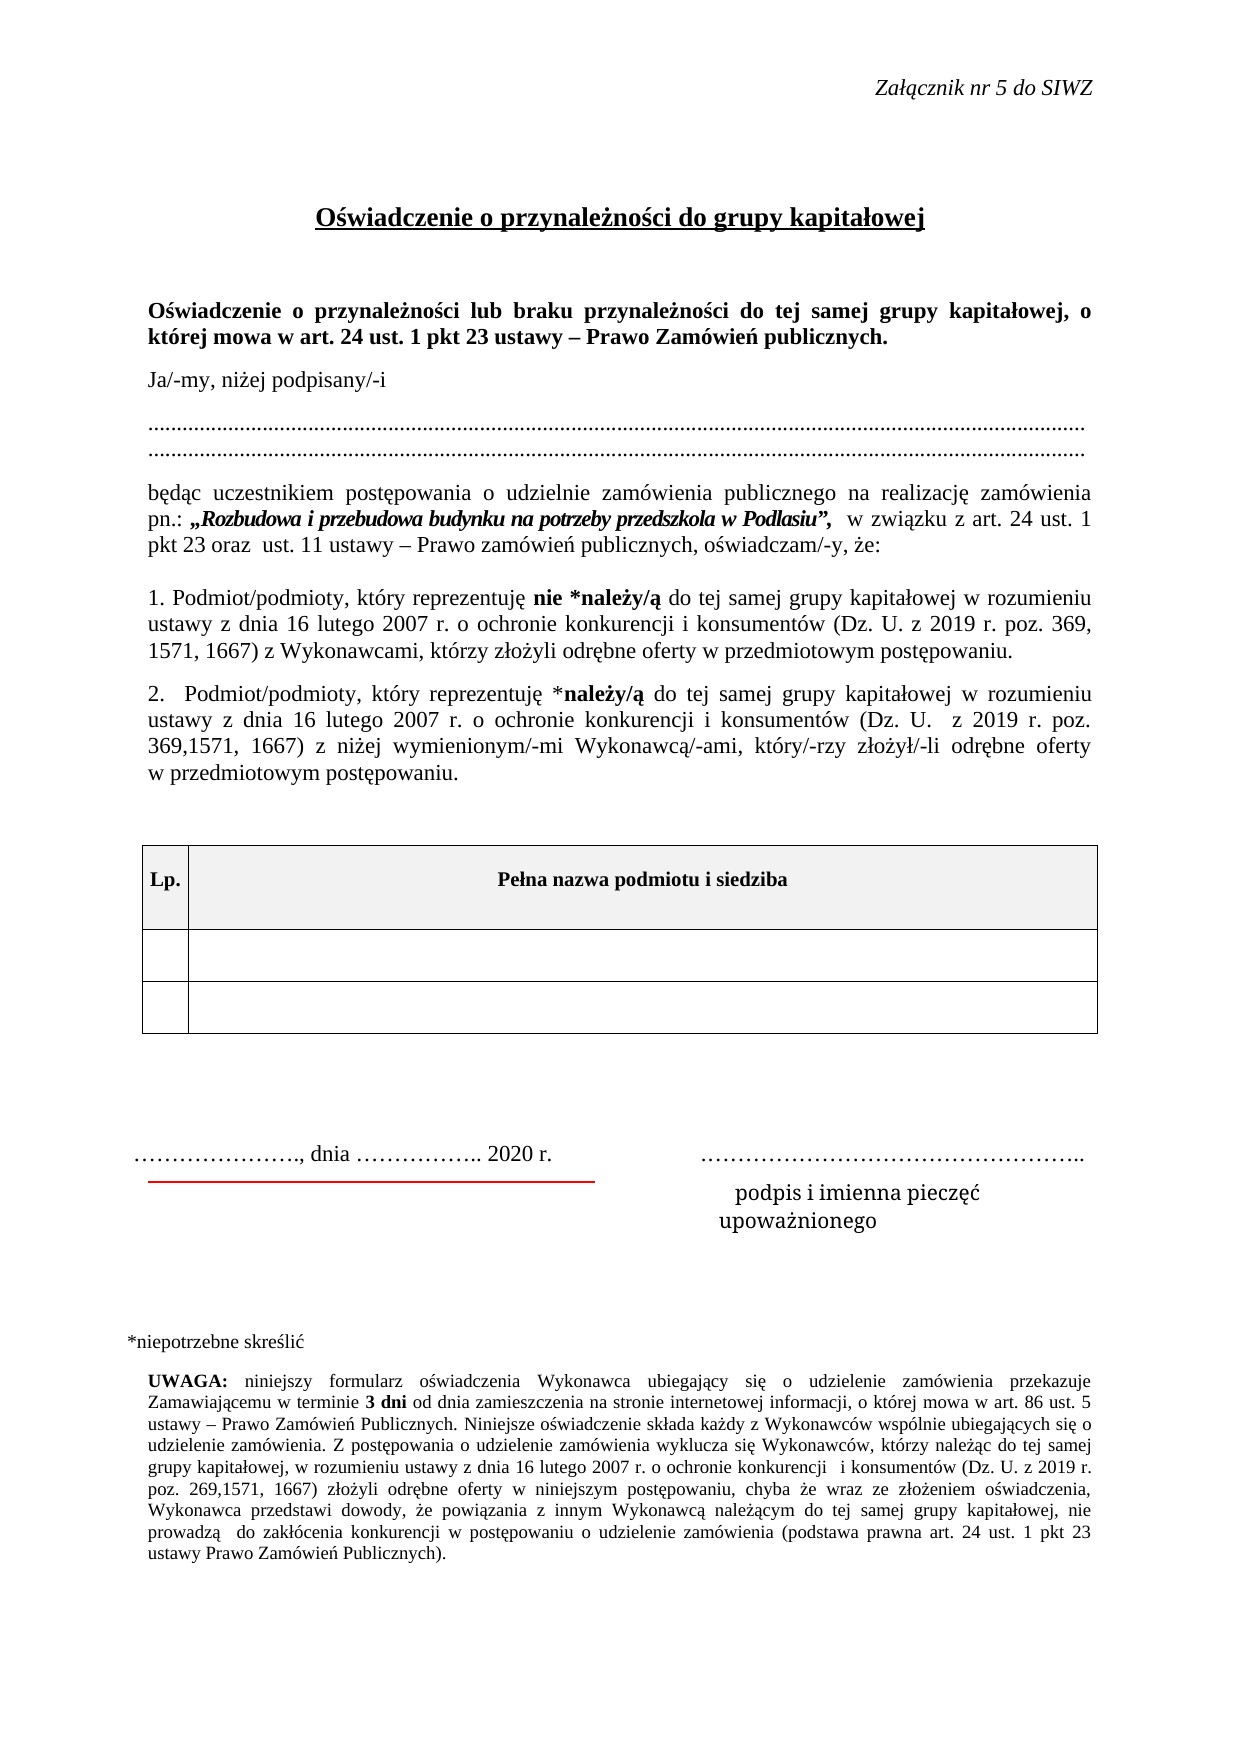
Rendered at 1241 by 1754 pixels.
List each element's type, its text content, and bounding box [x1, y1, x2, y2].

table_cell [143, 930, 188, 981]
table_header Pełna nazwa podmiotu i siedziba [189, 846, 1097, 929]
table_cell [189, 982, 1097, 1033]
text *niepotrzebne skreślić [127, 1330, 1093, 1353]
table_header Lp. [143, 846, 188, 929]
text UWAGA: niniejszy formularz oświadczenia Wykonawca ubiegający się o udzielenie zamówienia przekazuje Zamawiającemu w terminie 3 dni od dnia zamieszczenia na stronie internetowej informacji, o której mowa w art. 86 ust. 5 ustawy – Prawo Zamówień Publicznych. Niniejsze oświadczenie składa każdy z Wykonawców wspólnie ubiegających się o udzielenie zamówienia. Z postępowania o udzielenie zamówienia wyklucza się Wykonawców, którzy należąc do tej samej grupy kapitałowej, w rozumieniu ustawy z dnia 16 lutego 2007 r. o ochronie konkurencji i konsumentów (Dz. U. z 2019 r. poz. 269,1571, 1667) złożyli odrębne oferty w niniejszym postępowaniu, chyba że wraz ze złożeniem oświadczenia, Wykonawca przedstawi dowody, że powiązania z innym Wykonawcą należącym do tej samej grupy kapitałowej, nie prowadzą do zakłócenia konkurencji w postępowaniu o udzielenie zamówienia (podstawa prawna art. 24 ust. 1 pkt 23 ustawy Prawo Zamówień Publicznych). [148, 1370, 1093, 1564]
text …………………., dnia …………….. 2020 r. .………………………………………….. [133, 1139, 1093, 1166]
table_cell [143, 982, 188, 1033]
text Oświadczenie o przynależności lub braku przynależności do tej samej grupy kapitałowej, o której mowa w art. 24 ust. 1 pkt 23 ustawy – Prawo Zamówień publicznych. [148, 297, 1093, 349]
text 1. Podmiot/podmioty, który reprezentuję nie *należy/ą do tej samej grupy kapitałowej w rozumieniu ustawy z dnia 16 lutego 2007 r. o ochronie konkurencji i konsumentów (Dz. U. z 2019 r. poz. 369, 1571, 1667) z Wykonawcami, którzy złożyli odrębne oferty w przedmiotowym postępowaniu. [148, 584, 1093, 663]
text Oświadczenie o przynależności do grupy kapitałowej [148, 201, 1093, 232]
text będąc uczestnikiem postępowania o udzielnie zamówienia publicznego na realizację zamówienia pn.: „Rozbudowa i przebudowa budynku na potrzeby przedszkola w Podlasiu”, w związku z art. 24 ust. 1 pkt 23 oraz ust. 11 ustawy – Prawo zamówień publicznych, oświadczam/-y, że: [148, 478, 1093, 558]
text ........................................................................................................................................................................................................................................................................................................................................ [148, 409, 1093, 462]
text 2. Podmiot/podmioty, który reprezentuję *należy/ą do tej samej grupy kapitałowej w rozumieniu ustawy z dnia 16 lutego 2007 r. o ochronie konkurencji i konsumentów (Dz. U. z 2019 r. poz. 369,1571, 1667) z niżej wymienionym/-mi Wykonawcą/-ami, który/-rzy złożył/-li odrębne oferty w przedmiotowym postępowaniu. [148, 680, 1093, 785]
text Ja/-my, niżej podpisany/-i [148, 366, 1093, 392]
table_cell [189, 930, 1097, 981]
